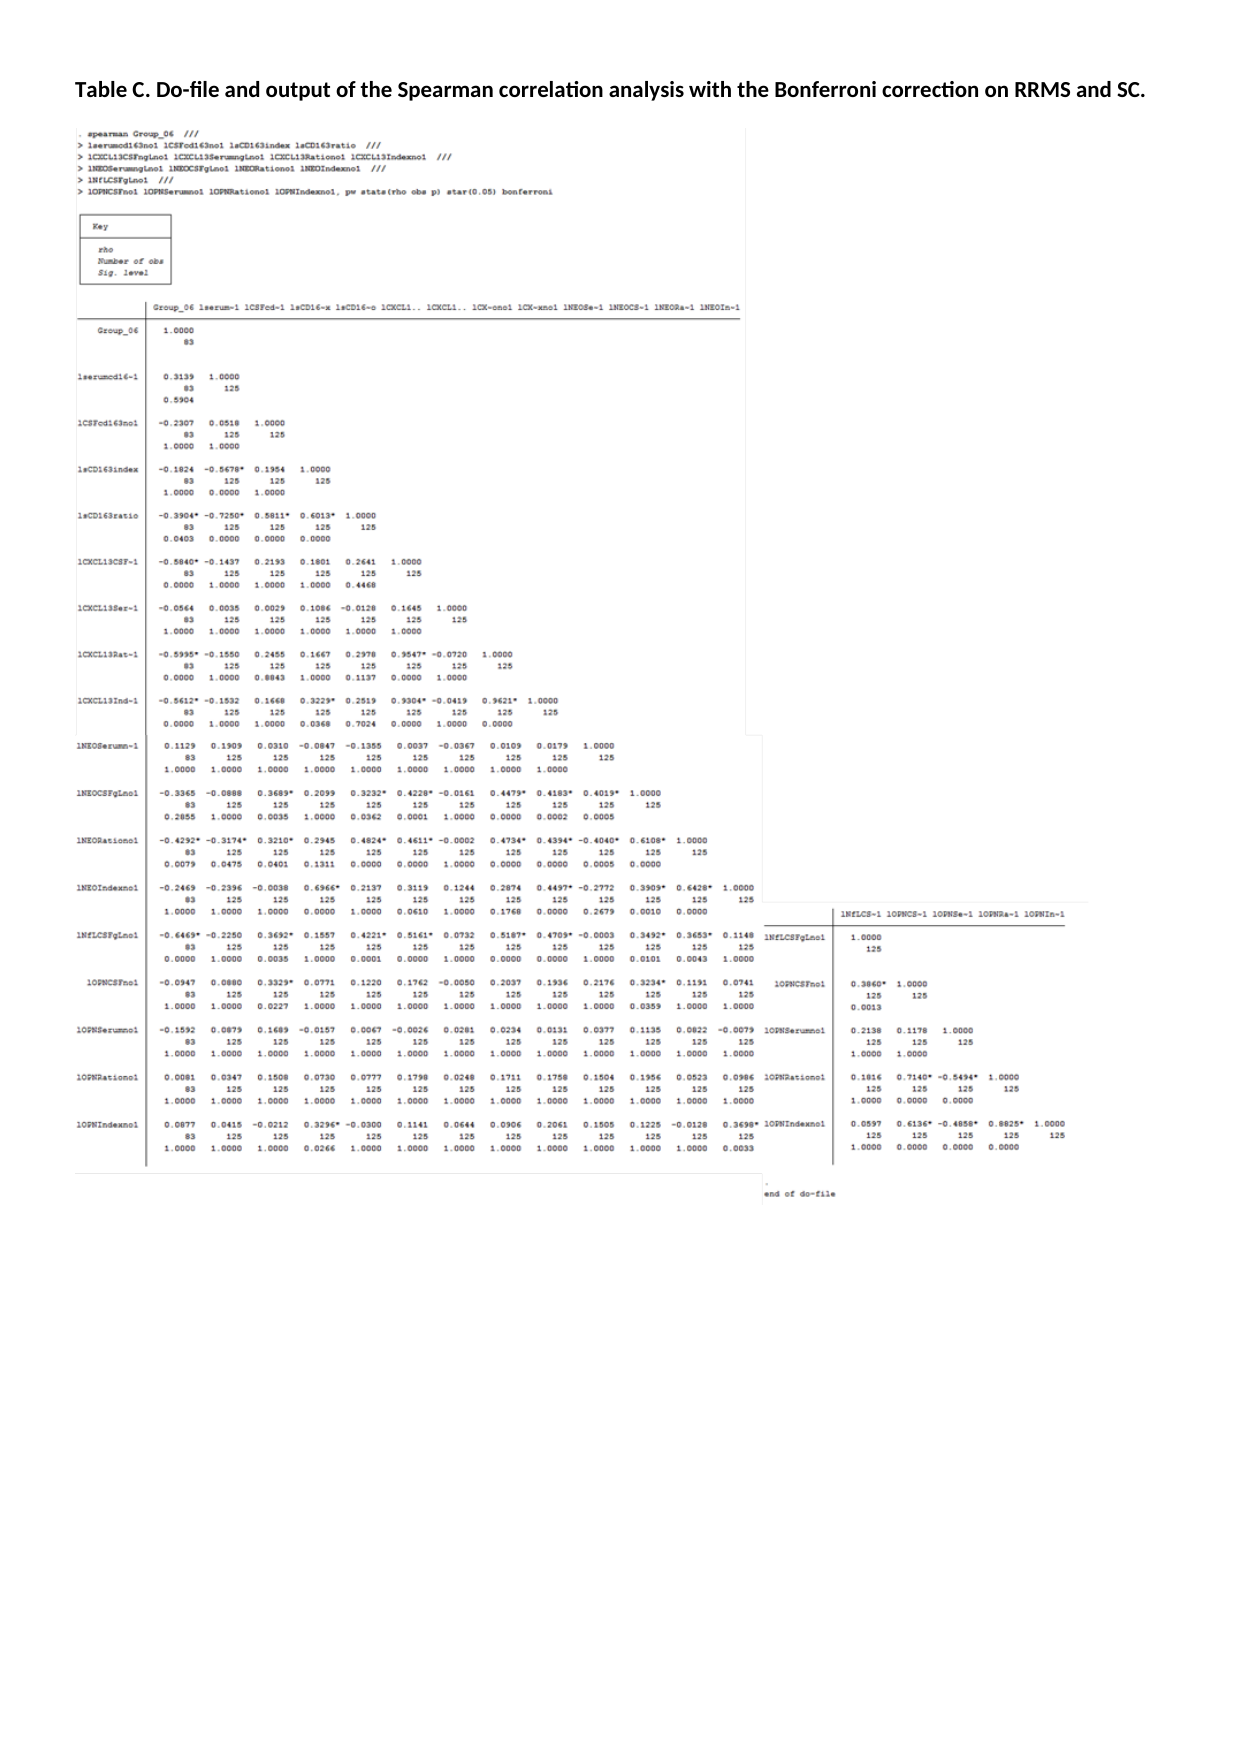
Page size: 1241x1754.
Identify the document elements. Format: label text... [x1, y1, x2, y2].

text Table C. Do-file and output of the Spearman correlation analysis with the Bonferroni correction on RRMS and SC. [75, 75, 1165, 103]
picture [75, 128, 1089, 1205]
